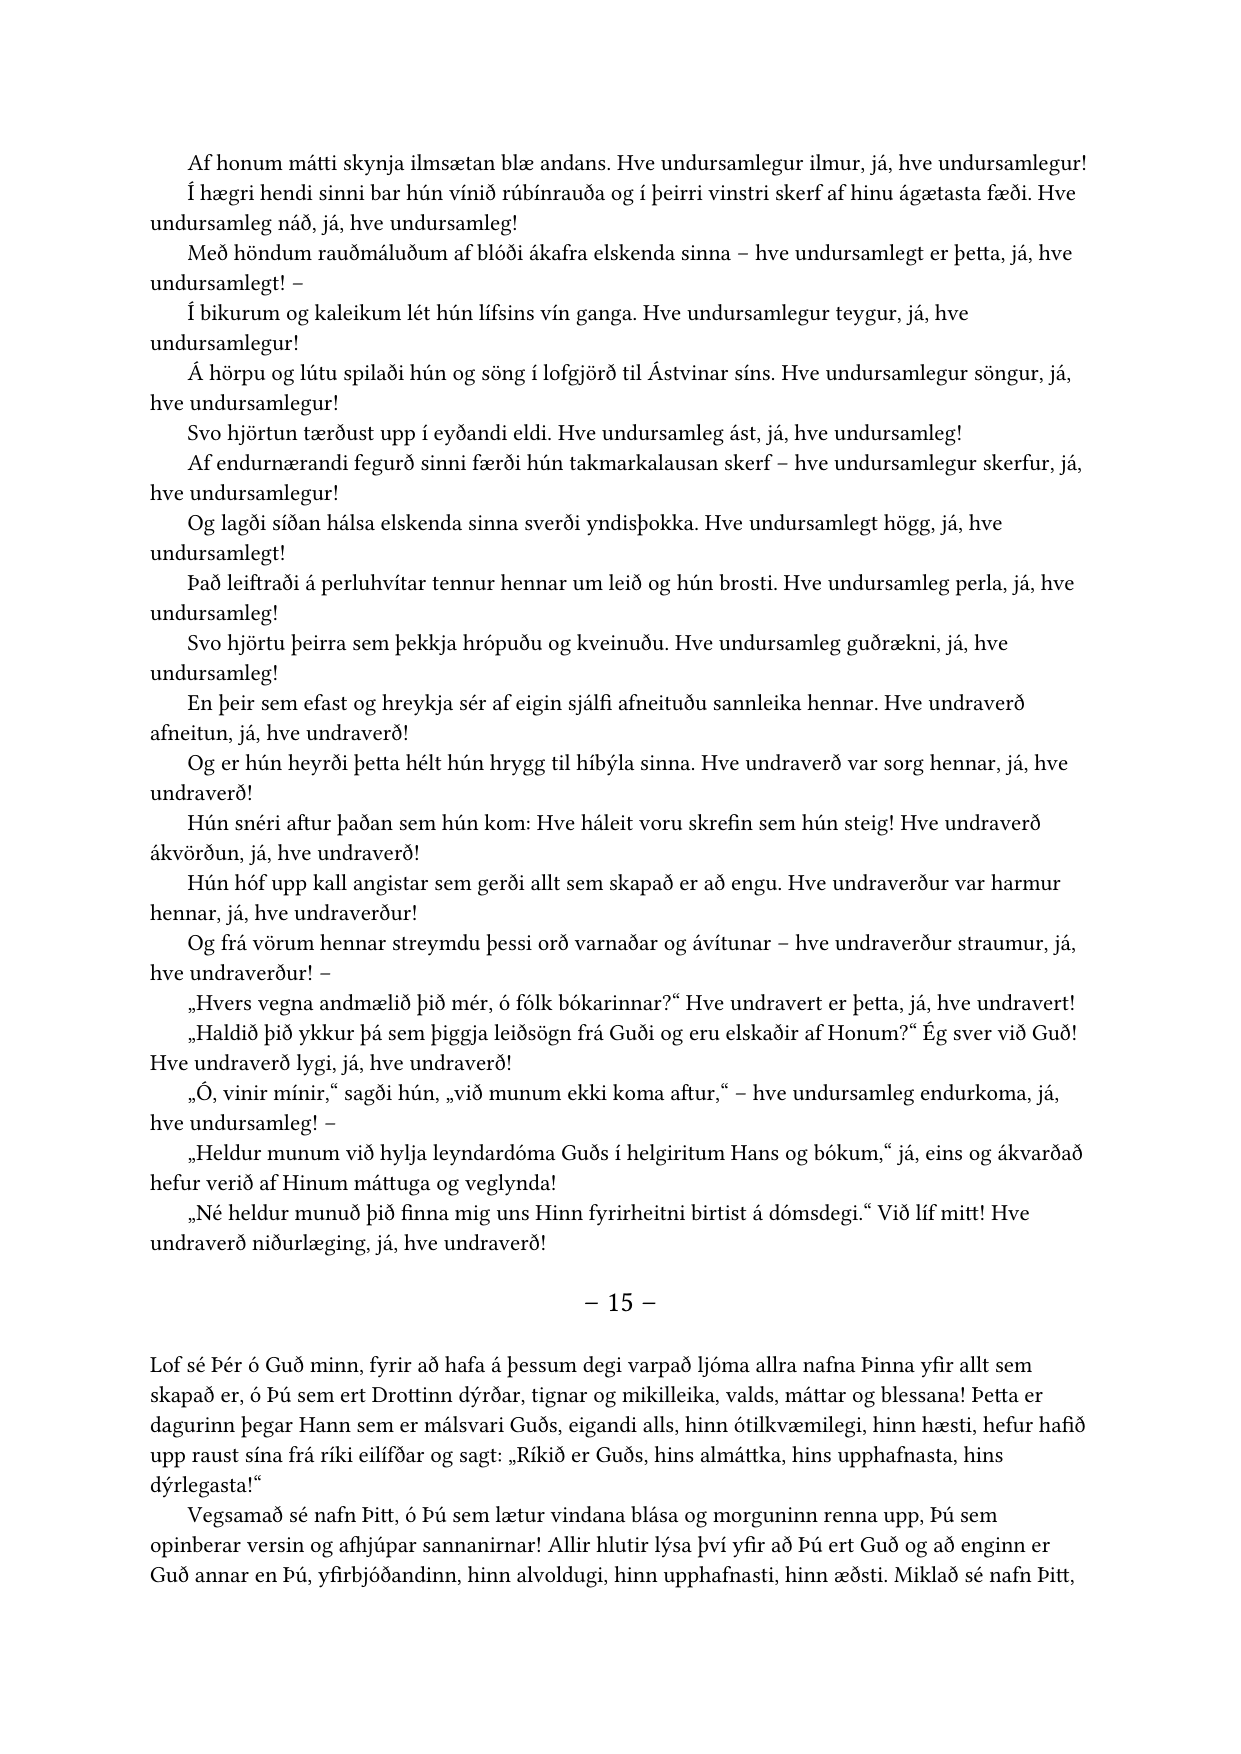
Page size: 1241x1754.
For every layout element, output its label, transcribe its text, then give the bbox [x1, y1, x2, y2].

text Hún hóf upp kall angistar sem gerði allt sem skapað er að engu. Hve undraverður var harmur hennar, já, hve undraverður! [150, 870, 1090, 926]
text Af honum mátti skynja ilmsætan blæ andans. Hve undursamlegur ilmur, já, hve undursamlegur! [150, 150, 1090, 176]
text „Heldur munum við hylja leyndardóma Guðs í helgiritum Hans og bókum,“ já, eins og ákvarðað hefur verið af Hinum máttuga og veglynda! [150, 1140, 1090, 1196]
text Og frá vörum hennar streymdu þessi orð varnaðar og ávítunar – hve undraverður straumur, já, hve undraverður! – [150, 930, 1090, 986]
text Á hörpu og lútu spilaði hún og söng í lofgjörð til Ástvinar síns. Hve undursamlegur söngur, já, hve undursamlegur! [150, 360, 1090, 416]
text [150, 1502, 1090, 1588]
text Og er hún heyrði þetta hélt hún hrygg til híbýla sinna. Hve undraverð var sorg hennar, já, hve undraverð! [150, 750, 1090, 806]
text Af endurnærandi fegurð sinni færði hún takmarkalausan skerf – hve undursamlegur skerfur, já, hve undursamlegur! [150, 450, 1090, 506]
text „Né heldur munuð þið finna mig uns Hinn fyrirheitni birtist á dómsdegi.“ Við líf mitt! Hve undraverð niðurlæging, já, hve undraverð! [150, 1200, 1090, 1256]
text En þeir sem efast og hreykja sér af eigin sjálfi afneituðu sannleika hennar. Hve undraverð afneitun, já, hve undraverð! [150, 690, 1090, 746]
text – 15 – [150, 1285, 1090, 1318]
text Hún snéri aftur þaðan sem hún kom: Hve háleit voru skrefin sem hún steig! Hve undraverð ákvörðun, já, hve undraverð! [150, 810, 1090, 866]
text Svo hjörtu þeirra sem þekkja hrópuðu og kveinuðu. Hve undursamleg guðrækni, já, hve undursamleg! [150, 630, 1090, 686]
text Í hægri hendi sinni bar hún vínið rúbínrauða og í þeirri vinstri skerf af hinu ágætasta fæði. Hve undursamleg náð, já, hve undursamleg! [150, 180, 1090, 236]
text „Hvers vegna andmælið þið mér, ó fólk bókarinnar?“ Hve undravert er þetta, já, hve undravert! [150, 990, 1090, 1016]
text Og lagði síðan hálsa elskenda sinna sverði yndisþokka. Hve undursamlegt högg, já, hve undursamlegt! [150, 510, 1090, 566]
text Í bikurum og kaleikum lét hún lífsins vín ganga. Hve undursamlegur teygur, já, hve undursamlegur! [150, 300, 1090, 356]
text Með höndum rauðmáluðum af blóði ákafra elskenda sinna – hve undursamlegt er þetta, já, hve undursamlegt! – [150, 240, 1090, 296]
text Það leiftraði á perluhvítar tennur hennar um leið og hún brosti. Hve undursamleg perla, já, hve undursamleg! [150, 570, 1090, 626]
text Lof sé Þér ó Guð minn, fyrir að hafa á þessum degi varpað ljóma allra nafna Þinna yfir allt sem skapað er, ó Þú sem ert Drottinn dýrðar, tignar og mikilleika, valds, máttar og blessana! Þetta er dagurinn þegar Hann sem er málsvari Guðs, eigandi alls, hinn ótilkvæmilegi, hinn hæsti, hefur hafið upp raust sína frá ríki eilífðar og sagt: „Ríkið er Guðs, hins almáttka, hins upphafnasta, hins dýrlegasta!“ [150, 1352, 1090, 1498]
text „Ó, vinir mínir,“ sagði hún, „við munum ekki koma aftur,“ – hve undursamleg endurkoma, já, hve undursamleg! – [150, 1080, 1090, 1136]
text „Haldið þið ykkur þá sem þiggja leiðsögn frá Guði og eru elskaðir af Honum?“ Ég sver við Guð! Hve undraverð lygi, já, hve undraverð! [150, 1020, 1090, 1076]
text Svo hjörtun tærðust upp í eyðandi eldi. Hve undursamleg ást, já, hve undursamleg! [150, 420, 1090, 446]
